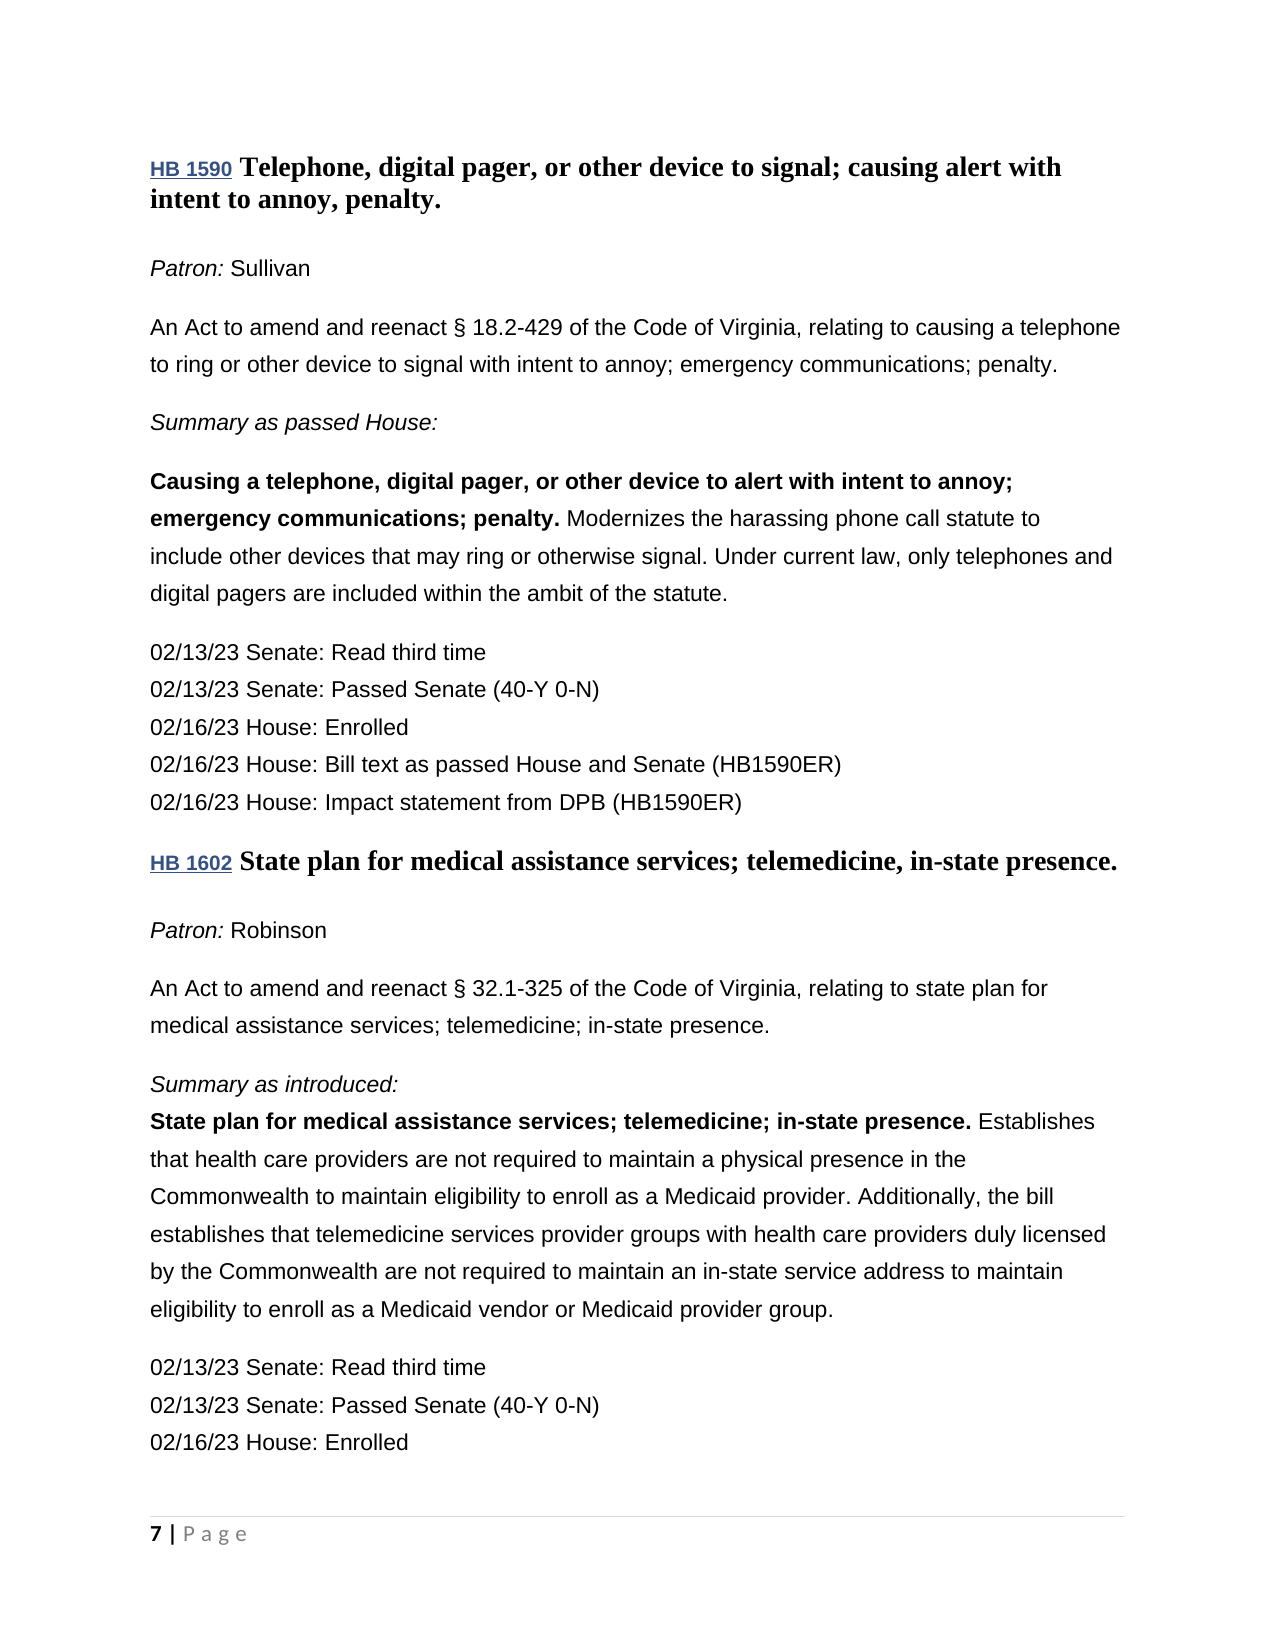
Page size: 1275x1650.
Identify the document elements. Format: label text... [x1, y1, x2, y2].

text An Act to amend and reenact § 18.2-429 of the Code of Virginia, relating to causing a telephone to ring or other device to signal with intent to annoy; emergency communications; penalty. [150, 302, 1125, 377]
text Causing a telephone, digital pager, or other device to alert with intent to annoy; emergency communications; penalty. Modernizes the harassing phone call statute to include other devices that may ring or otherwise signal. Under current law, only telephones and digital pagers are included within the ambit of the statute. [150, 456, 1125, 606]
text An Act to amend and reenact § 32.1-325 of the Code of Virginia, relating to state plan for medical assistance services; telemedicine; in-state presence. [150, 964, 1125, 1039]
text Summary as introduced: State plan for medical assistance services; telemedicine; in-state presence. Establishes that health care providers are not required to maintain a physical presence in the Commonwealth to maintain eligibility to enroll as a Medicaid provider. Additionally, the bill establishes that telemedicine services provider groups with health care providers duly licensed by the Commonwealth are not required to maintain an in-state service address to maintain eligibility to enroll as a Medicaid vendor or Medicaid provider group. [150, 1060, 1125, 1322]
text Patron: Robinson [150, 906, 1125, 943]
text Summary as passed House: [150, 398, 1125, 436]
text HB 1602 State plan for medical assistance services; telemedicine, in-state presence. [150, 844, 1125, 876]
text 02/13/23 Senate: Read third time 02/13/23 Senate: Passed Senate (40-Y 0-N) 02/16/23 House: Enrolled 02/16/23 House: Bill text as passed House and Senate (HB1590ER) 02/16/23 House: Impact statement from DPB (HB1590ER) [150, 627, 1125, 815]
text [150, 1343, 1125, 1456]
text Patron: Sullivan [150, 244, 1125, 281]
text HB 1590 Telephone, digital pager, or other device to signal; causing alert with intent to annoy, penalty. [150, 150, 1125, 215]
